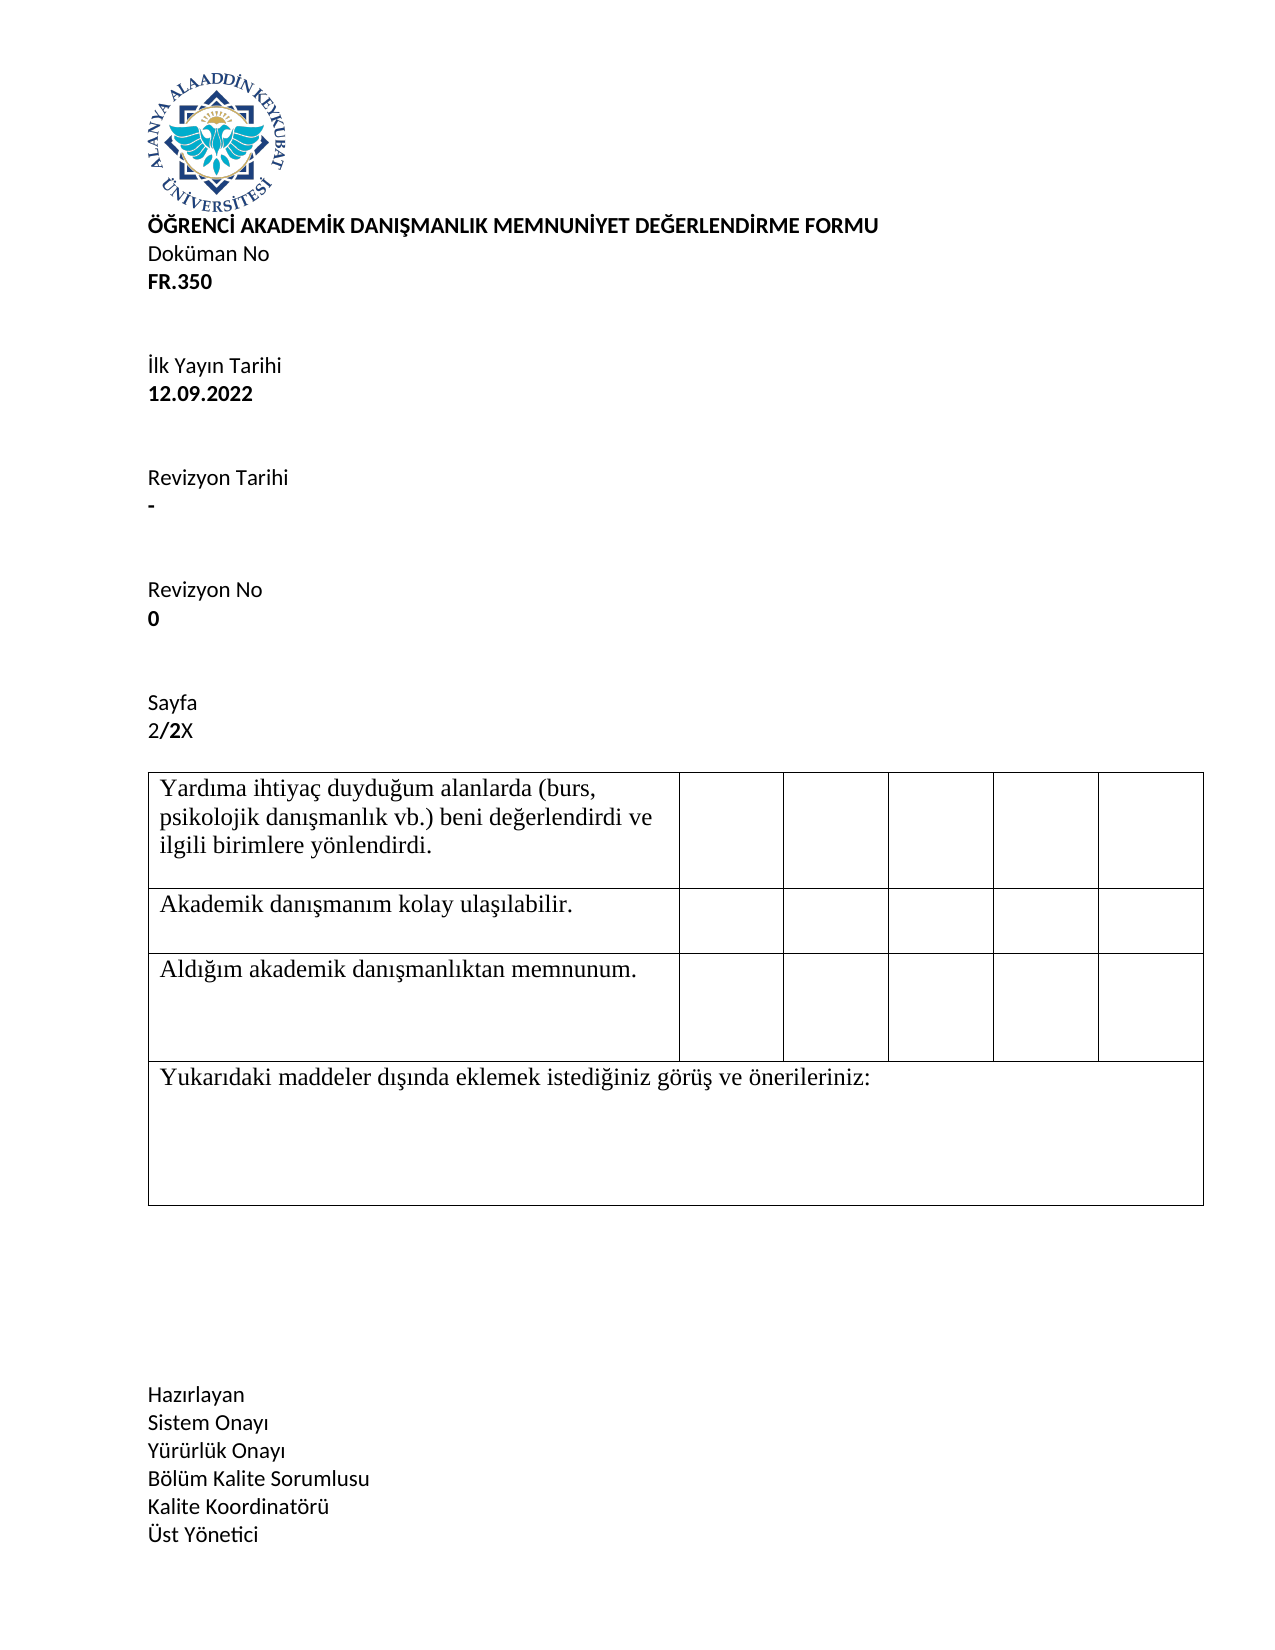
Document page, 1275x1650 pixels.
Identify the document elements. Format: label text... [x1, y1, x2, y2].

picture [147, 73, 286, 212]
table_cell Akademik danışmanım kolay ulaşılabilir. [149, 889, 679, 953]
table_cell [994, 954, 1098, 1061]
table_cell [889, 773, 993, 888]
table_cell Aldığım akademik danışmanlıktan memnunum. [149, 954, 679, 1061]
table_cell [680, 773, 783, 888]
table_cell [680, 954, 783, 1061]
table_cell [1099, 954, 1203, 1061]
table_cell [994, 773, 1098, 888]
table_cell [784, 889, 888, 953]
table_cell [1099, 773, 1203, 888]
table_cell [1099, 889, 1203, 953]
table_cell [680, 889, 783, 953]
table_cell [994, 889, 1098, 953]
table_cell Yardıma ihtiyaç duyduğum alanlarda (burs, psikolojik danışmanlık vb.) beni değerlendirdi ve ilgili birimlere yönlendirdi. [149, 773, 679, 888]
table_cell [889, 889, 993, 953]
table_cell [784, 773, 888, 888]
table_cell [889, 954, 993, 1061]
table_cell Yukarıdaki maddeler dışında eklemek istediğiniz görüş ve önerileriniz: [149, 1062, 1203, 1205]
table_cell [784, 954, 888, 1061]
